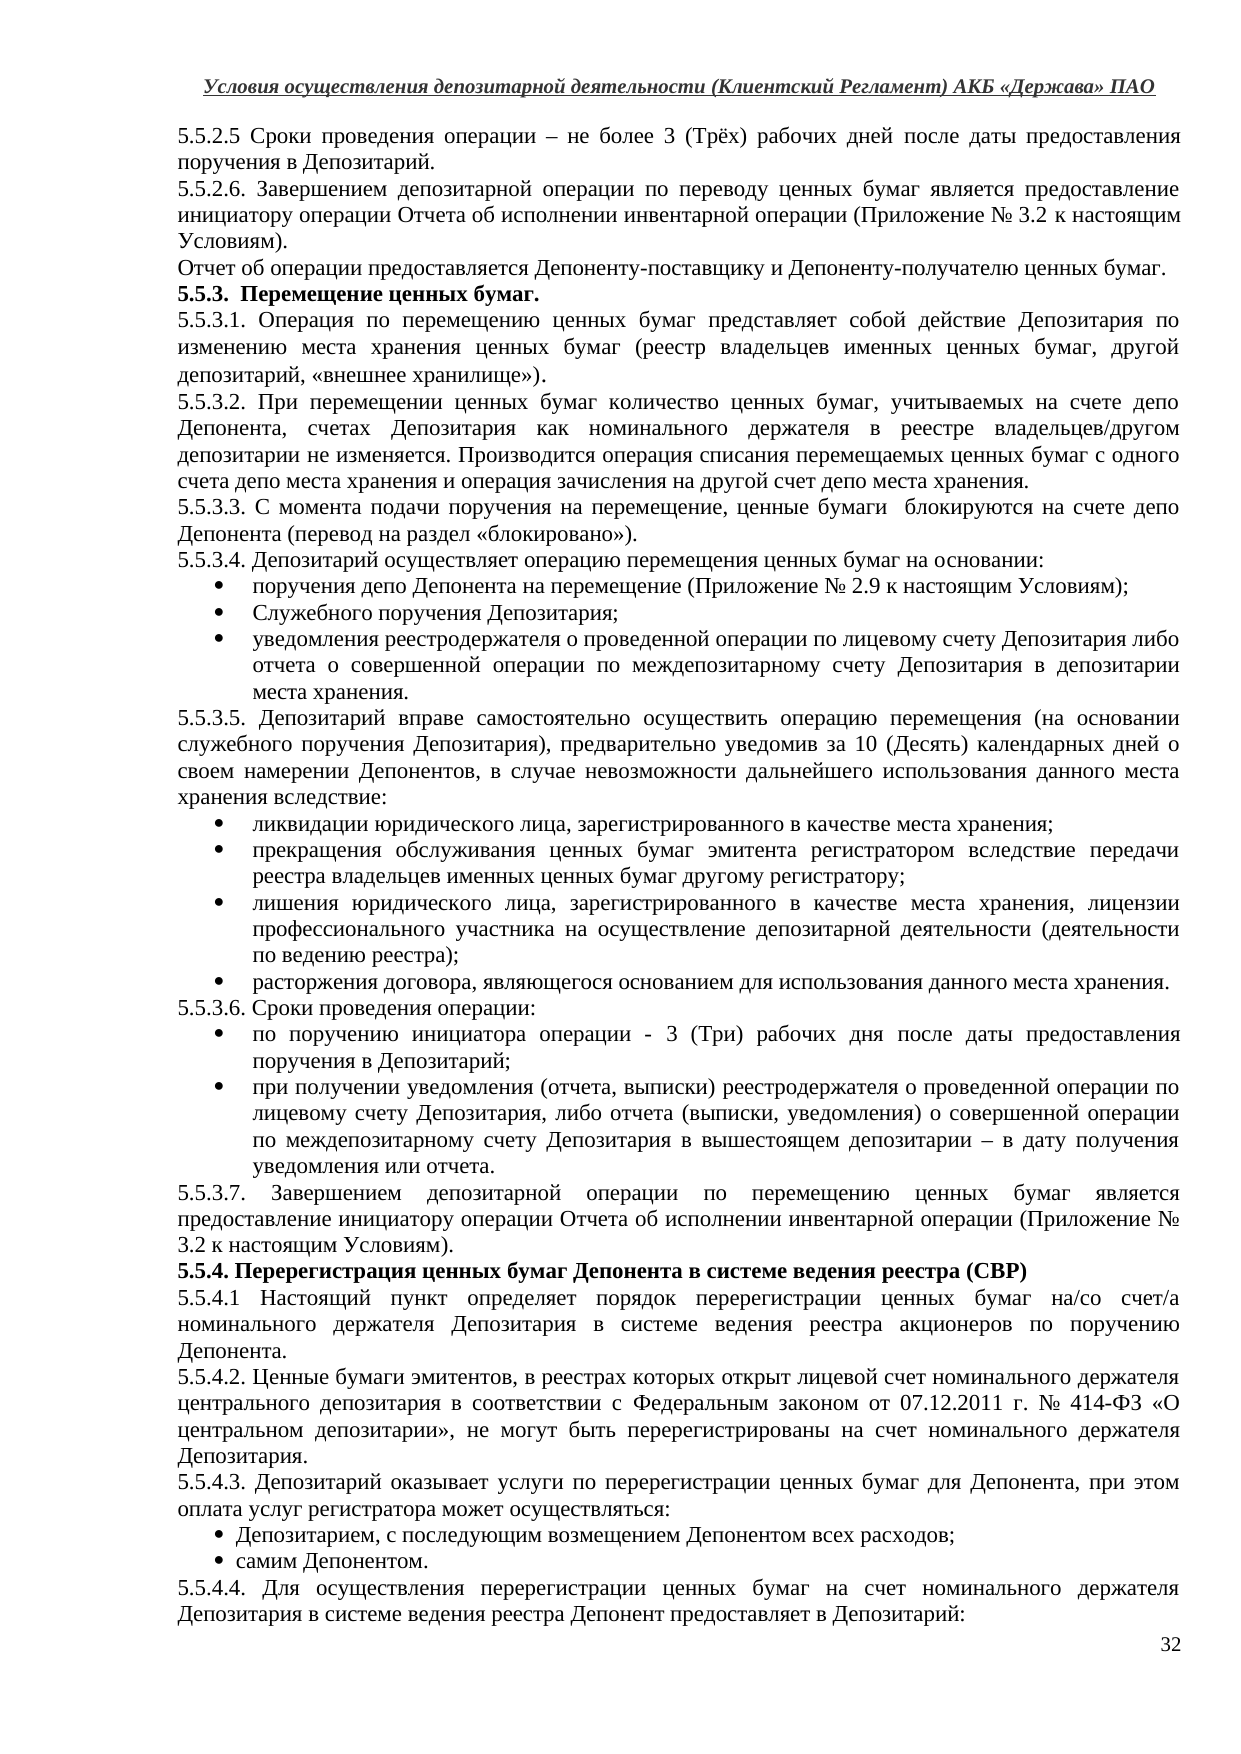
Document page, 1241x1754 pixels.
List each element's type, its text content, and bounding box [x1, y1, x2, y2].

list самим Депонентом. [215, 1547, 1181, 1574]
list Депозитарием, с последующим возмещением Депонентом всех расходов; [215, 1521, 1181, 1547]
text 5.5.4.3. Депозитарий оказывает услуги по перерегистрации ценных бумаг для Депонента, при этом оплата услуг регистратора может осуществляться: [177, 1468, 1181, 1521]
text 5.5.3.3. С момента подачи поручения на перемещение, ценные бумаги блокируются на счете депо Депонента (перевод на раздел «блокировано»). [177, 493, 1181, 546]
text Отчет об операции предоставляется Депоненту-поставщику и Депоненту-получателю ценных бумаг. [177, 254, 1181, 280]
text 5.5.4.1 Настоящий пункт определяет порядок перерегистрации ценных бумаг на/со счет/а номинального держателя Депозитария в системе ведения реестра акционеров по поручению Депонента. [177, 1284, 1181, 1363]
text 5.5.2.5 Сроки проведения операции – не более 3 (Трёх) рабочих дней после даты предоставления поручения в Депозитарий. [177, 122, 1181, 175]
text 5.5.3.2. При перемещении ценных бумаг количество ценных бумаг, учитываемых на счете депо Депонента, счетах Депозитария как номинального держателя в реестре владельцев/другом депозитарии не изменяется. Производится операция списания перемещаемых ценных бумаг с одного счета депо места хранения и операция зачисления на другой счет депо места хранения. [177, 388, 1181, 493]
text 5.5.3.1. Операция по перемещению ценных бумаг представляет собой действие Депозитария по изменению места хранения ценных бумаг (реестр владельцев именных ценных бумаг, другой депозитарий, «внешнее хранилище»). [177, 306, 1181, 388]
list Служебного поручения Депозитария; [215, 599, 1181, 625]
text 5.5.3.7. Завершением депозитарной операции по перемещению ценных бумаг является предоставление инициатору операции Отчета об исполнении инвентарной операции (Приложение № 3.2 к настоящим Условиям). [177, 1178, 1181, 1258]
text 5.5.2.6. Завершением депозитарной операции по переводу ценных бумаг является предоставление инициатору операции Отчета об исполнении инвентарной операции (Приложение № 3.2 к настоящим Условиям). [177, 175, 1181, 254]
text 5.5.4.2. Ценные бумаги эмитентов, в реестрах которых открыт лицевой счет номинального держателя центрального депозитария в соответствии с Федеральным законом от 07.12.2011 г. № 414-ФЗ «О центральном депозитарии», не могут быть перерегистрированы на счет номинального держателя Депозитария. [177, 1363, 1181, 1468]
text 5.5.3. Перемещение ценных бумаг. [177, 280, 1181, 306]
list расторжения договора, являющегося основанием для использования данного места хранения. [215, 968, 1181, 994]
list при получении уведомления (отчета, выписки) реестродержателя о проведенной операции по лицевому счету Депозитария, либо отчета (выписки, уведомления) о совершенной операции по междепозитарному счету Депозитария в вышестоящем депозитарии – в дату получения уведомления или отчета. [215, 1073, 1181, 1178]
text 5.5.3.5. Депозитарий вправе самостоятельно осуществить операцию перемещения (на основании служебного поручения Депозитария), предварительно уведомив за 10 (Десять) календарных дней о своем намерении Депонентов, в случае невозможности дальнейшего использования данного места хранения вследствие: [177, 704, 1181, 809]
list по поручению инициатора операции - 3 (Три) рабочих дня после даты предоставления поручения в Депозитарий; [215, 1020, 1181, 1073]
list прекращения обслуживания ценных бумаг эмитента регистратором вследствие передачи реестра владельцев именных ценных бумаг другому регистратору; [215, 836, 1181, 889]
list поручения депо Депонента на перемещение (Приложение № 2.9 к настоящим Условиям); [215, 572, 1181, 599]
text 5.5.3.6. Сроки проведения операции: [177, 994, 1181, 1020]
list 5.5.3.4. Депозитарий осуществляет операцию перемещения ценных бумаг на основании: [177, 546, 1181, 572]
list ликвидации юридического лица, зарегистрированного в качестве места хранения; [215, 809, 1181, 836]
list лишения юридического лица, зарегистрированного в качестве места хранения, лицензии профессионального участника на осуществление депозитарной деятельности (деятельности по ведению реестра); [215, 889, 1181, 968]
text 5.5.4. Перерегистрация ценных бумаг Депонента в системе ведения реестра (СВР) [177, 1258, 1181, 1284]
list уведомления реестродержателя о проведенной операции по лицевому счету Депозитария либо отчета о совершенной операции по междепозитарному счету Депозитария в депозитарии места хранения. [215, 625, 1181, 704]
text 5.5.4.4. Для осуществления перерегистрации ценных бумаг на счет номинального держателя Депозитария в системе ведения реестра Депонент предоставляет в Депозитарий: [177, 1574, 1181, 1627]
